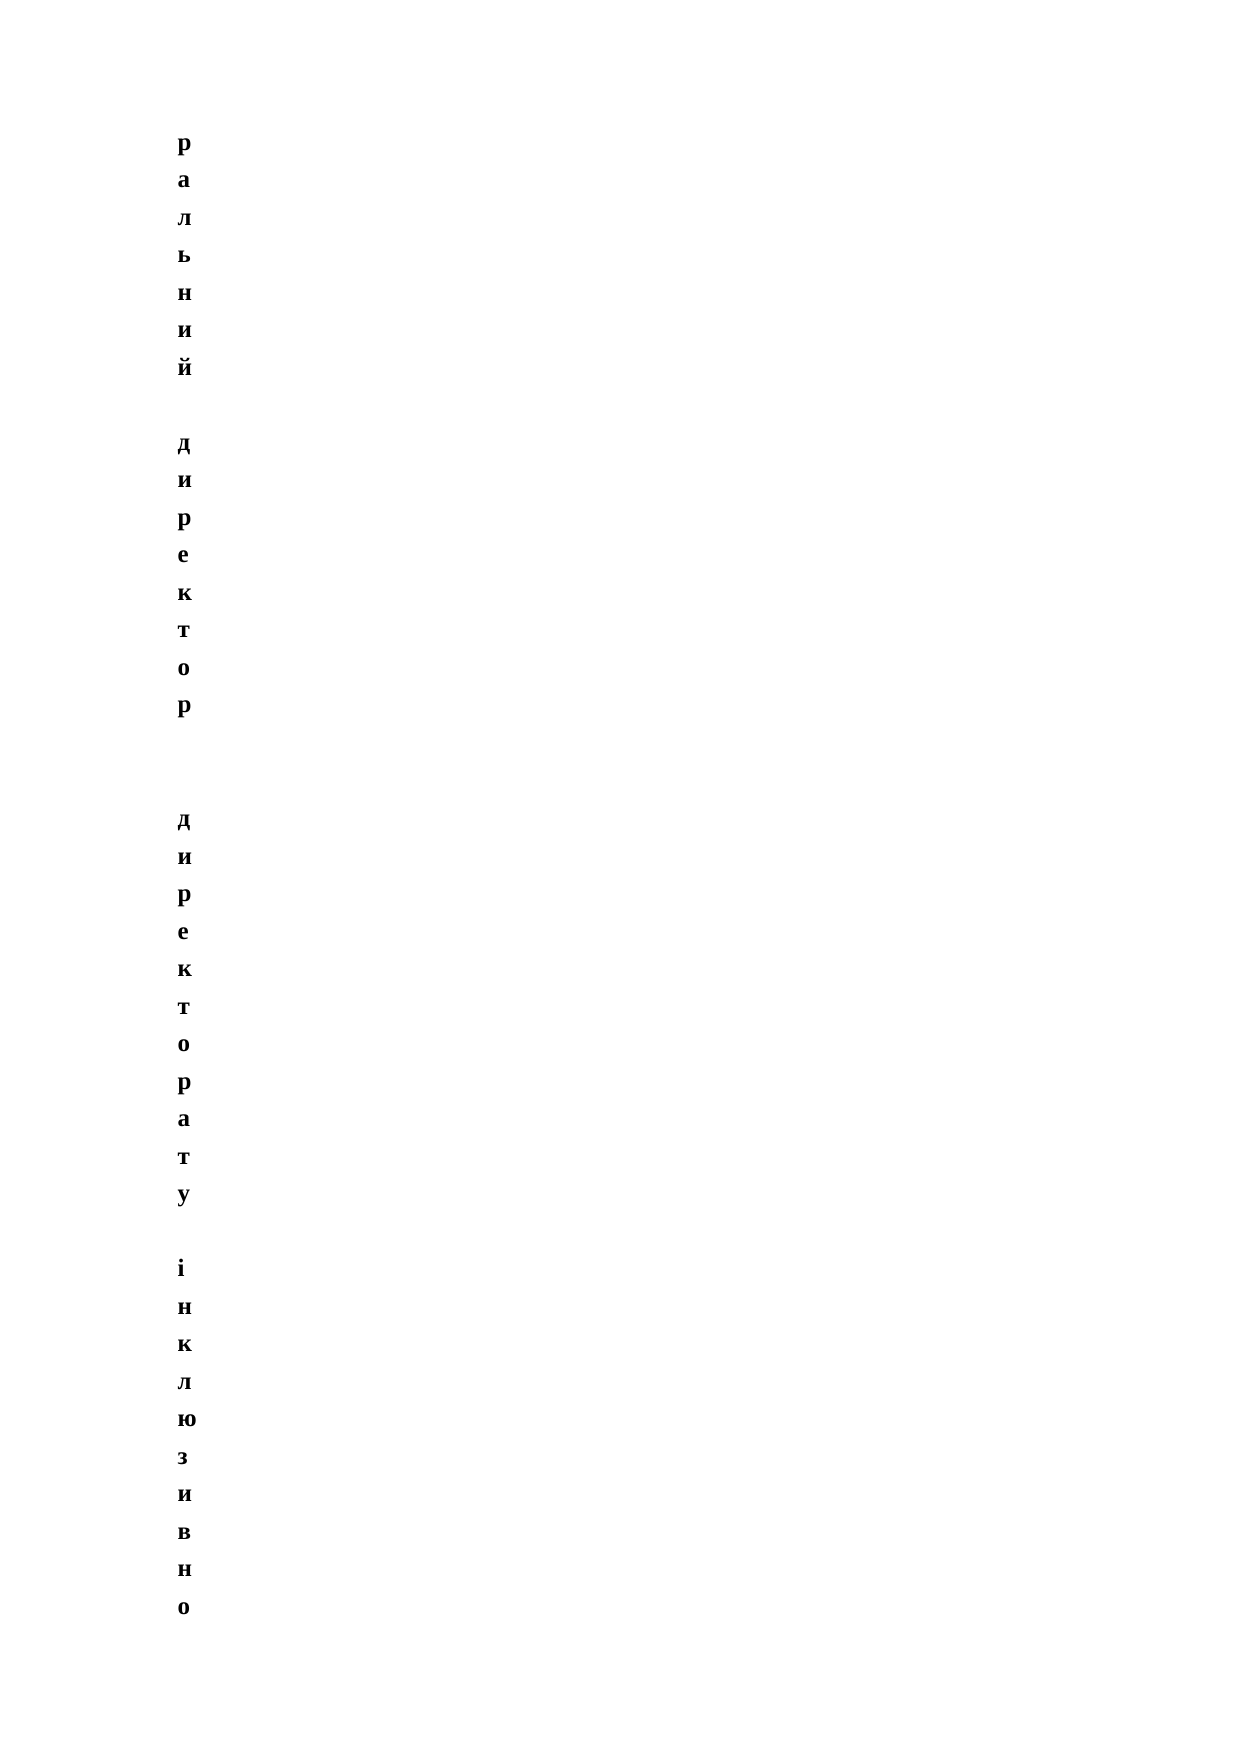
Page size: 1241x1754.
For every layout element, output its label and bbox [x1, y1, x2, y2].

table_header [177, 118, 1152, 1620]
